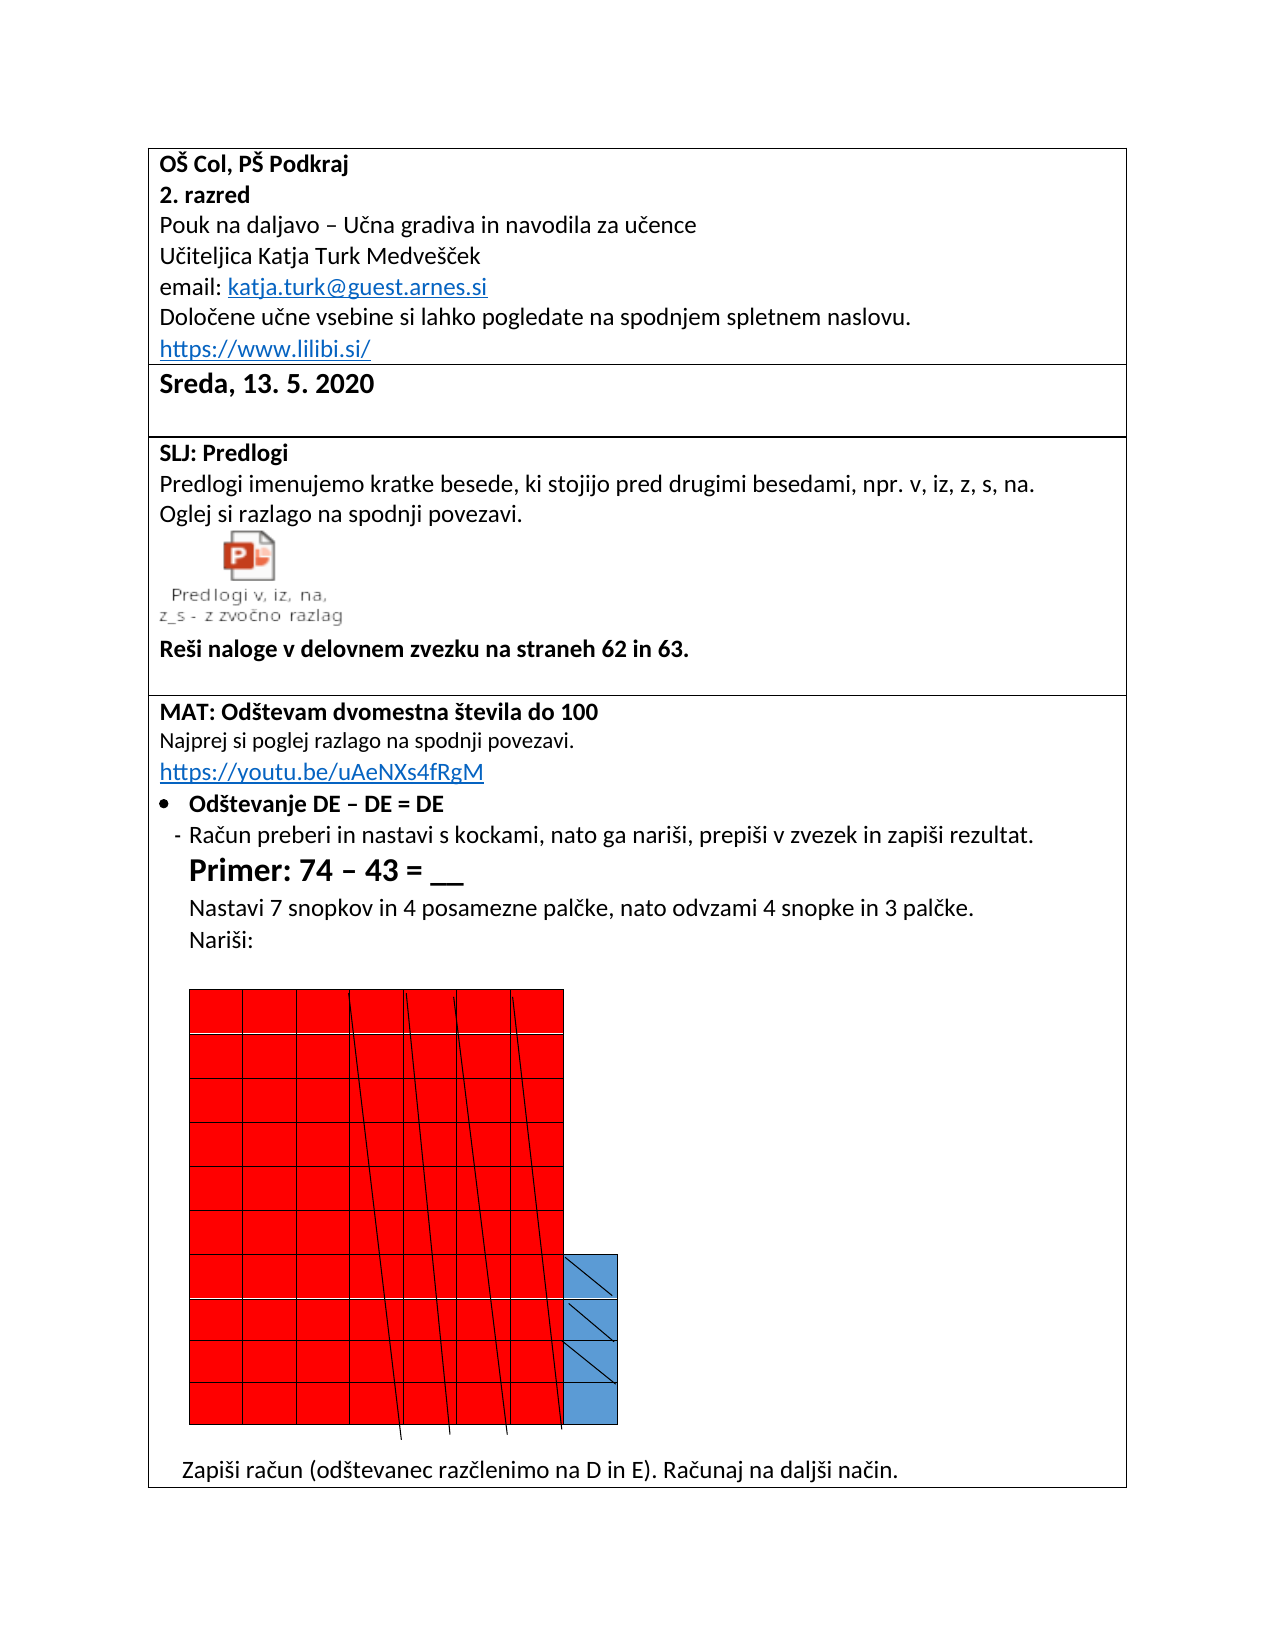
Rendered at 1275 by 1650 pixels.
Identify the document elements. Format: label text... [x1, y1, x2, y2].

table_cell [149, 696, 1126, 1487]
table_cell Sreda, 13. 5. 2020 [149, 365, 1126, 436]
table_header OŠ Col, PŠ Podkraj 2. razred Pouk na daljavo – Učna gradiva in navodila za učence Učiteljica Katja Turk Medvešček email: katja.turk@guest.arnes.si Določene učne vsebine si lahko pogledate na spodnjem spletnem naslovu. https://www.lilibi.si/ [149, 149, 1126, 364]
table_cell SLJ: Predlogi Predlogi imenujemo kratke besede, ki stojijo pred drugimi besedami, npr. v, iz, z, s, na. Oglej si razlago na spodnji povezavi. Reši naloge v delovnem zvezku na straneh 62 in 63. [149, 438, 1126, 695]
